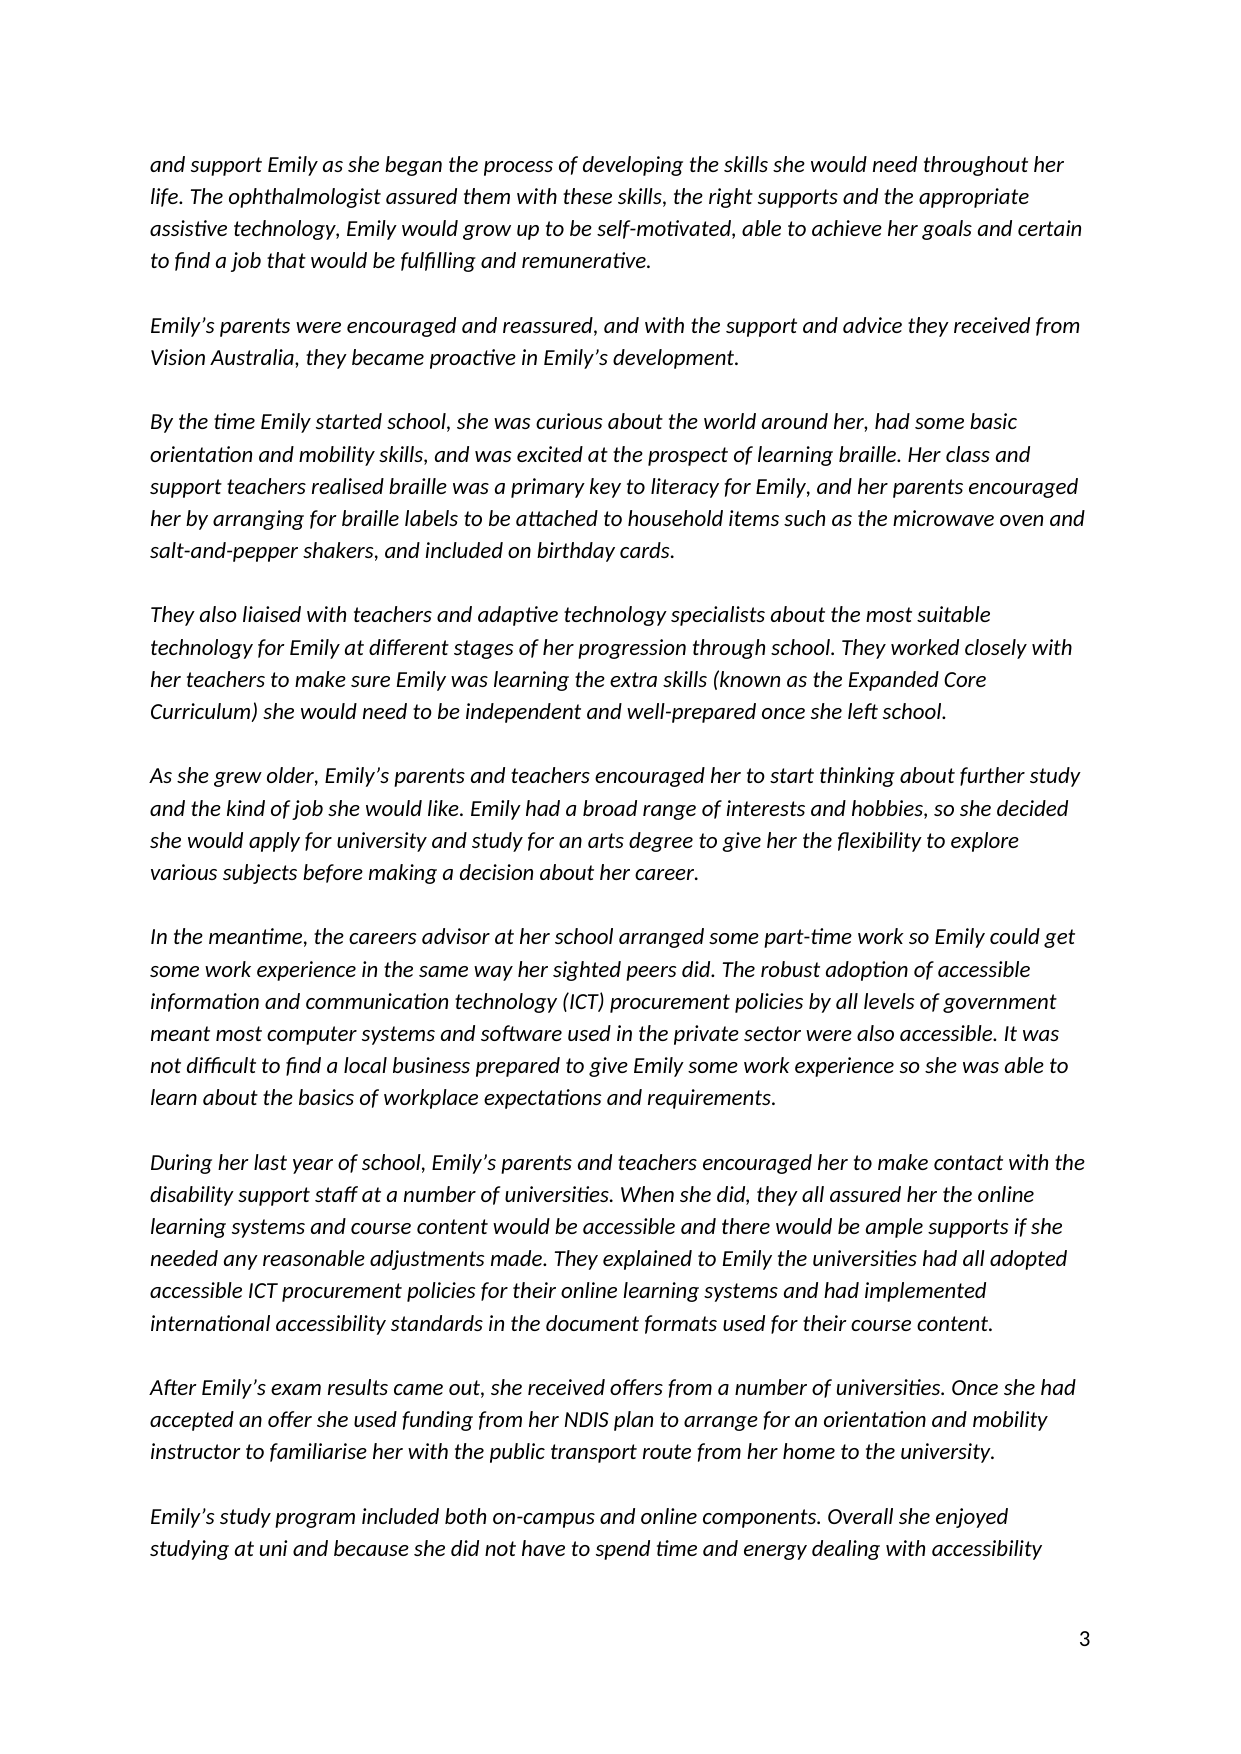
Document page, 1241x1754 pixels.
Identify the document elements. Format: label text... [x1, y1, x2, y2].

text By the time Emily started school, she was curious about the world around her, had some basic orientation and mobility skills, and was excited at the prospect of learning braille. Her class and support teachers realised braille was a primary key to literacy for Emily, and her parents encouraged her by arranging for braille labels to be attached to household items such as the microwave oven and salt-and-pepper shakers, and included on birthday cards. [150, 407, 1090, 564]
text As she grew older, Emily’s parents and teachers encouraged her to start thinking about further study and the kind of job she would like. Emily had a broad range of interests and hobbies, so she decided she would apply for university and study for an arts degree to give her the flexibility to explore various subjects before making a decision about her career. [150, 762, 1090, 886]
text Emily’s parents were encouraged and reassured, and with the support and advice they received from Vision Australia, they became proactive in Emily’s development. [150, 311, 1090, 371]
text They also liaised with teachers and adaptive technology specialists about the most suitable technology for Emily at different stages of her progression through school. They worked closely with her teachers to make sure Emily was learning the extra skills (known as the Expanded Core Curriculum) she would need to be independent and well-prepared once she left school. [150, 601, 1090, 725]
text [150, 1502, 1090, 1562]
text In the meantime, the careers advisor at her school arranged some part-time work so Emily could get some work experience in the same way her sighted peers did. The robust adoption of accessible information and communication technology (ICT) procurement policies by all levels of government meant most computer systems and software used in the private sector were also accessible. It was not difficult to find a local business prepared to give Emily some work experience so she was able to learn about the basics of workplace expectations and requirements. [150, 922, 1090, 1111]
text During her last year of school, Emily’s parents and teachers encouraged her to make contact with the disability support staff at a number of universities. When she did, they all assured her the online learning systems and course content would be accessible and there would be ample supports if she needed any reasonable adjustments made. They explained to Emily the universities had all adopted accessible ICT procurement policies for their online learning systems and had implemented international accessibility standards in the document formats used for their course content. [150, 1148, 1090, 1337]
text After Emily’s exam results came out, she received offers from a number of universities. Once she had accepted an offer she used funding from her NDIS plan to arrange for an orientation and mobility instructor to familiarise her with the public transport route from her home to the university. [150, 1373, 1090, 1466]
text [150, 150, 1090, 274]
